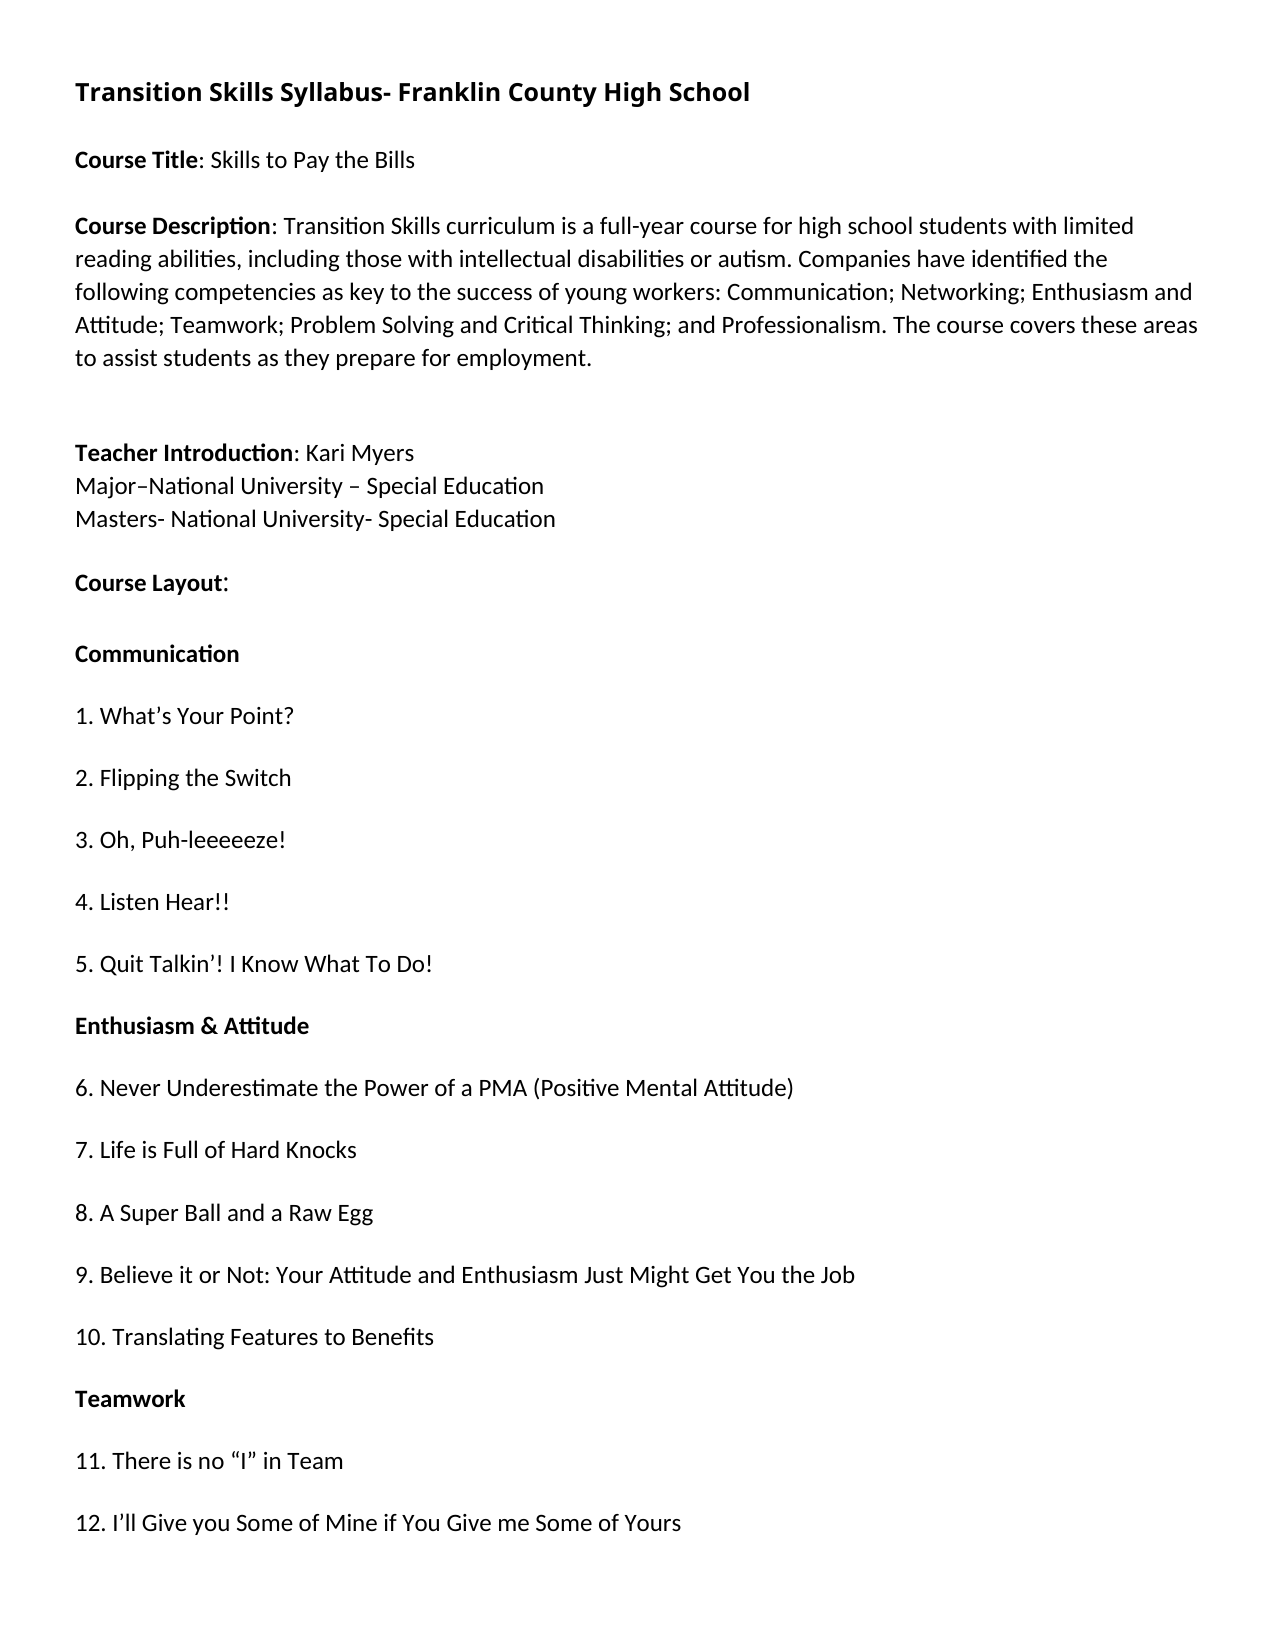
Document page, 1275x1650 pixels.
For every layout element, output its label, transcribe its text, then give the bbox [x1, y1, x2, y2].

text Transition Skills Syllabus- Franklin County High School Course Title: Skills to Pay the Bills Course Description: Transition Skills curriculum is a full-year course for high school students with limited reading abilities, including those with intellectual disabilities or autism. Companies have identified the following competencies as key to the success of young workers: Communication; Networking; Enthusiasm and Attitude; Teamwork; Problem Solving and Critical Thinking; and Professionalism. The course covers these areas to assist students as they prepare for employment. [75, 75, 1200, 372]
text Teamwork [75, 1383, 1200, 1413]
text 1. What’s Your Point? [75, 700, 1200, 731]
text 3. Oh, Puh-leeeeeze! [75, 824, 1200, 855]
text 8. A Super Ball and a Raw Egg [75, 1197, 1200, 1227]
text Course Layout: Communication [75, 565, 1200, 668]
text 11. There is no “I” in Team [75, 1445, 1200, 1476]
text Enthusiasm & Attitude [75, 1011, 1200, 1041]
text 10. Translating Features to Benefits [75, 1321, 1200, 1351]
text Teacher Introduction: Kari Myers Major–National University – Special Education Masters- National University- Special Education [75, 404, 1200, 533]
text 5. Quit Talkin’! I Know What To Do! [75, 948, 1200, 979]
text 12. I’ll Give you Some of Mine if You Give me Some of Yours [75, 1507, 1200, 1538]
text 4. Listen Hear!! [75, 886, 1200, 917]
text 6. Never Underestimate the Power of a PMA (Positive Mental Attitude) [75, 1073, 1200, 1103]
text 2. Flipping the Switch [75, 762, 1200, 793]
text 9. Believe it or Not: Your Attitude and Enthusiasm Just Might Get You the Job [75, 1259, 1200, 1289]
text 7. Life is Full of Hard Knocks [75, 1135, 1200, 1165]
